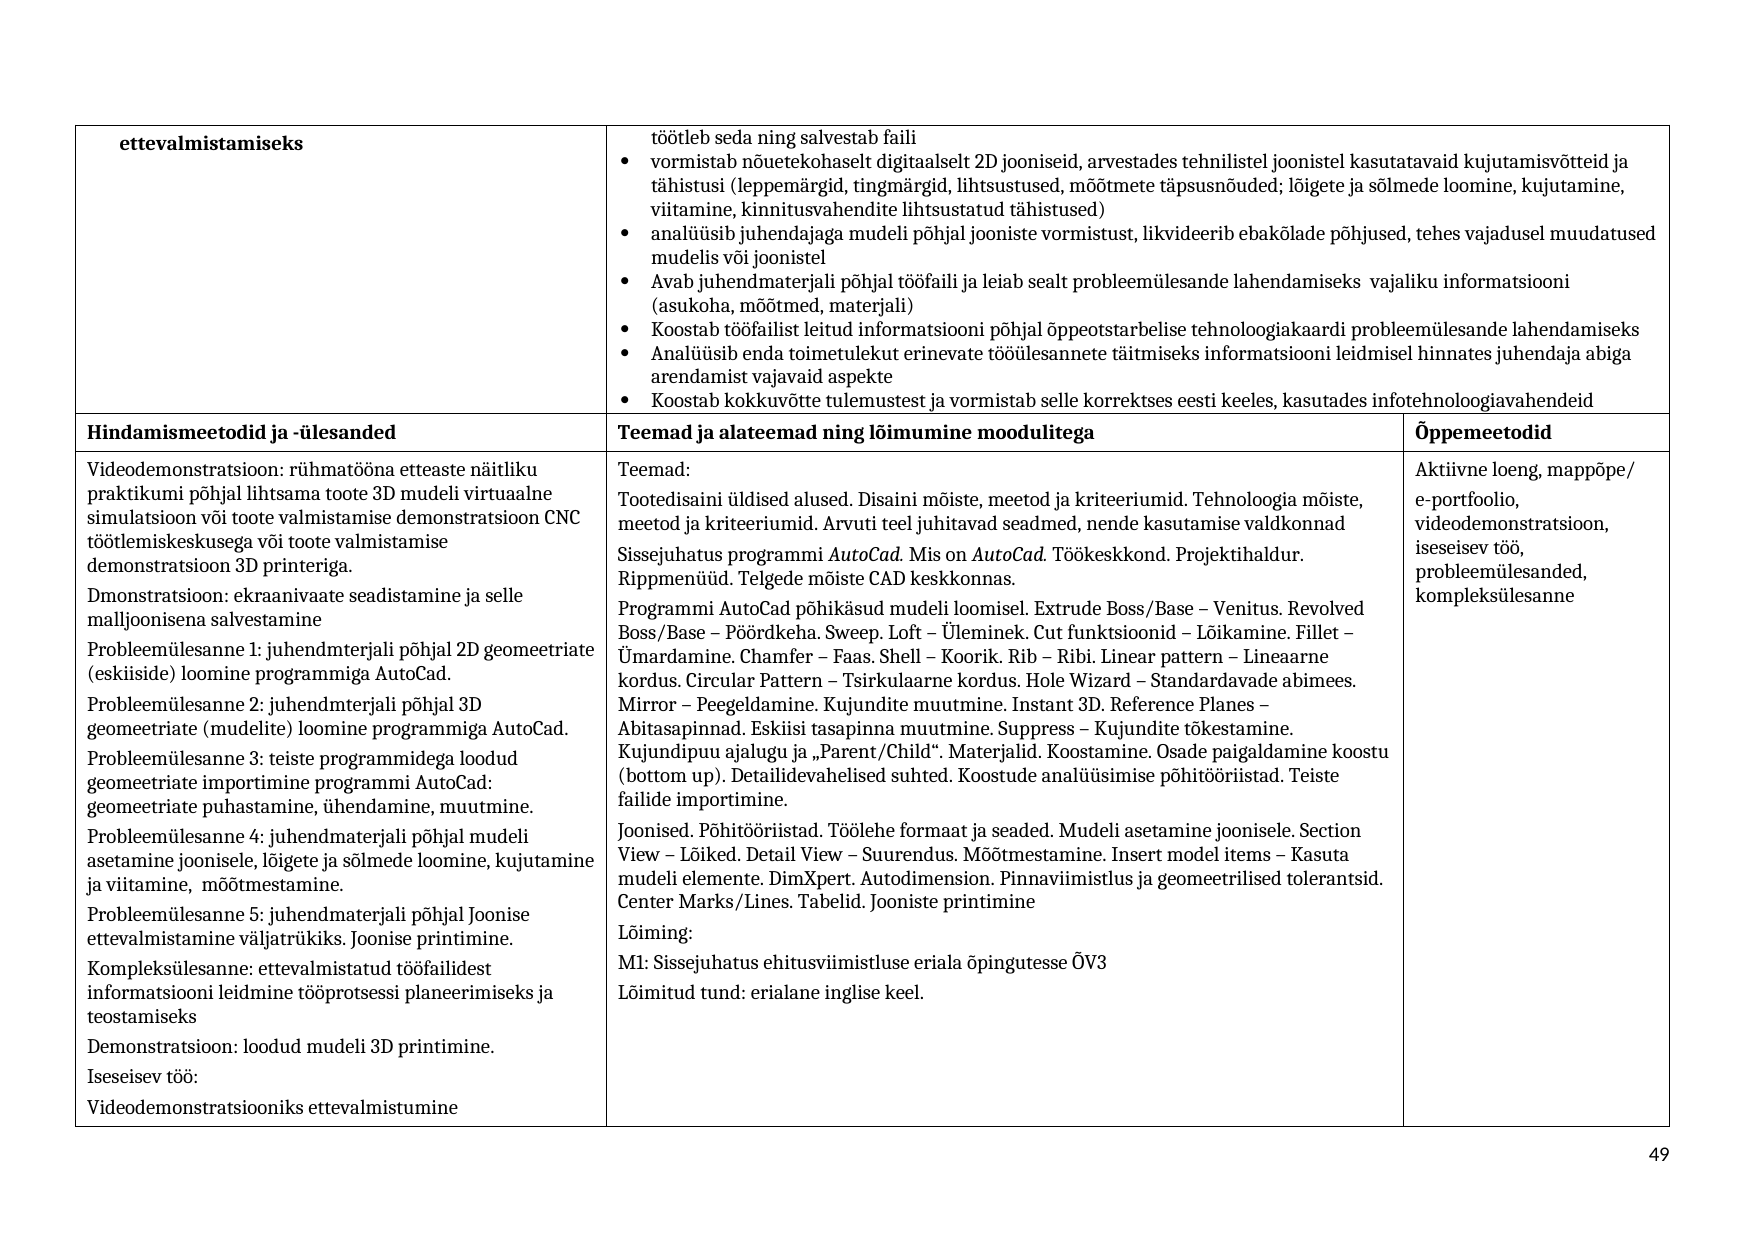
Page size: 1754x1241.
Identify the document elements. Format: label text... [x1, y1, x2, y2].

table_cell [607, 126, 1669, 413]
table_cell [76, 452, 606, 1126]
table_cell Hindamismeetodid ja -ülesanded [76, 414, 606, 451]
table_cell Teemad ja alateemad ning lõimumine moodulitega [607, 414, 1403, 451]
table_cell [76, 126, 606, 413]
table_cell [1404, 452, 1669, 1126]
table_cell Õppemeetodid [1404, 414, 1669, 451]
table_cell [607, 452, 1403, 1126]
